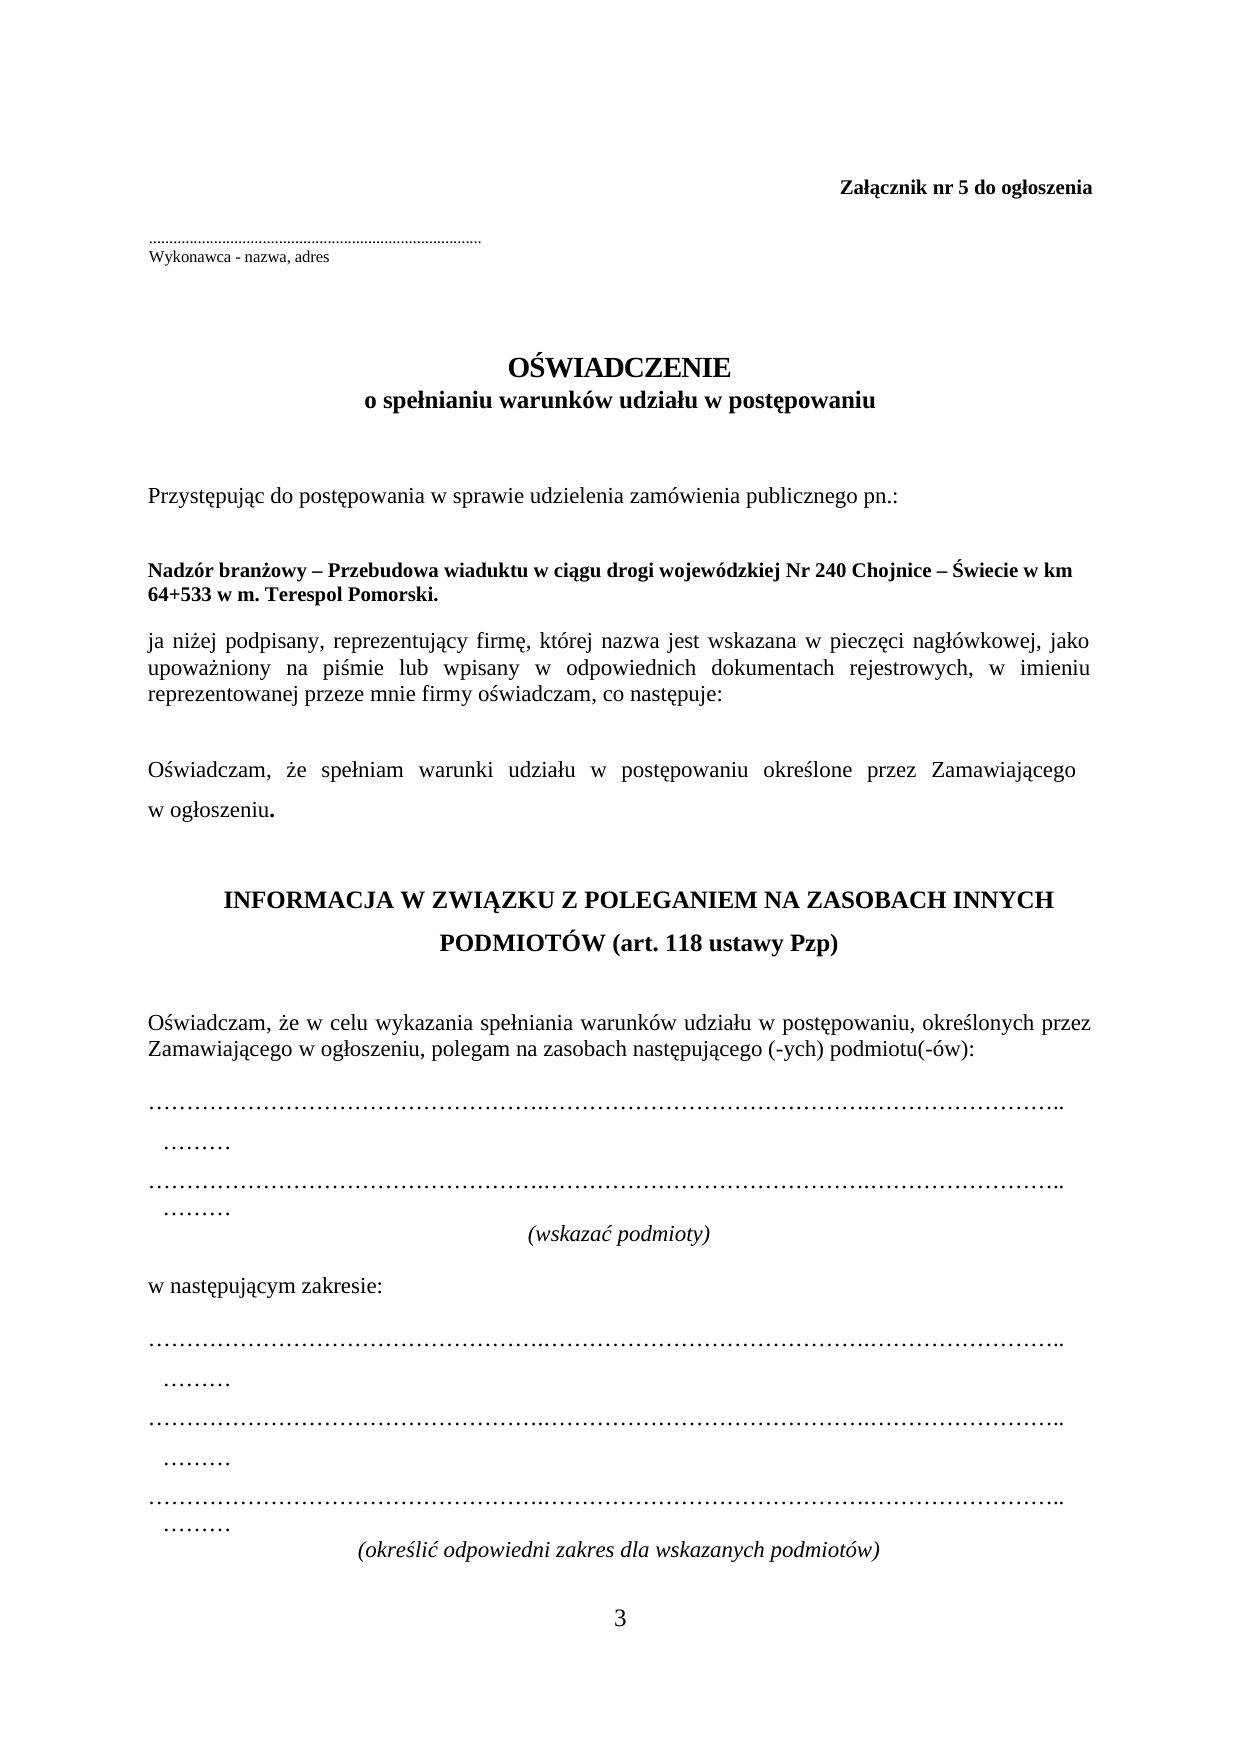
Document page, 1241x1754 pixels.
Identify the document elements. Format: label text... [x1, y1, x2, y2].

text INFORMACJA W ZWIĄZKU Z POLEGANIEM NA ZASOBACH INNYCH PODMIOTÓW (art. 118 ustawy Pzp) [185, 885, 1093, 957]
text Nadzór branżowy – Przebudowa wiaduktu w ciągu drogi wojewódzkiej Nr 240 Chojnice – Świecie w km 64+533 w m. Terespol Pomorski. [148, 558, 1093, 606]
text …………………………………………….…………………………………….……………………..……… [148, 1325, 1093, 1391]
text …………………………………………….…………………………………….……………………..……… [148, 1404, 1093, 1470]
text .................................................................................. [149, 228, 1093, 247]
text o spełnianiu warunków udziału w postępowaniu [148, 385, 1093, 414]
text Przystępując do postępowania w sprawie udzielenia zamówienia publicznego pn.: [148, 482, 1091, 508]
text OŚWIADCZENIE [148, 350, 1092, 383]
text …………………………………………….…………………………………….……………………..……… [148, 1088, 1093, 1154]
text …………………………………………….…………………………………….……………………..……… [148, 1167, 1093, 1220]
text Oświadczam, że spełniam warunki udziału w postępowaniu określone przez Zamawiającego w ogłoszeniu. [148, 756, 1093, 822]
text (określić odpowiedni zakres dla wskazanych podmiotów) [148, 1536, 1093, 1562]
text w następującym zakresie: [148, 1273, 1093, 1299]
text Załącznik nr 5 do ogłoszenia [148, 175, 1093, 199]
text …………………………………………….…………………………………….……………………..……… [148, 1483, 1093, 1536]
text (wskazać podmioty) [148, 1220, 1093, 1246]
text Wykonawca - nazwa, adres [149, 247, 1093, 266]
text ja niżej podpisany, reprezentujący firmę, której nazwa jest wskazana w pieczęci nagłówkowej, jako upoważniony na piśmie lub wpisany w odpowiednich dokumentach rejestrowych, w imieniu reprezentowanej przeze mnie firmy oświadczam, co następuje: [148, 627, 1091, 706]
text Oświadczam, że w celu wykazania spełniania warunków udziału w postępowaniu, określonych przez Zamawiającego w ogłoszeniu, polegam na zasobach następującego (-ych) podmiotu(-ów): [148, 1009, 1093, 1062]
